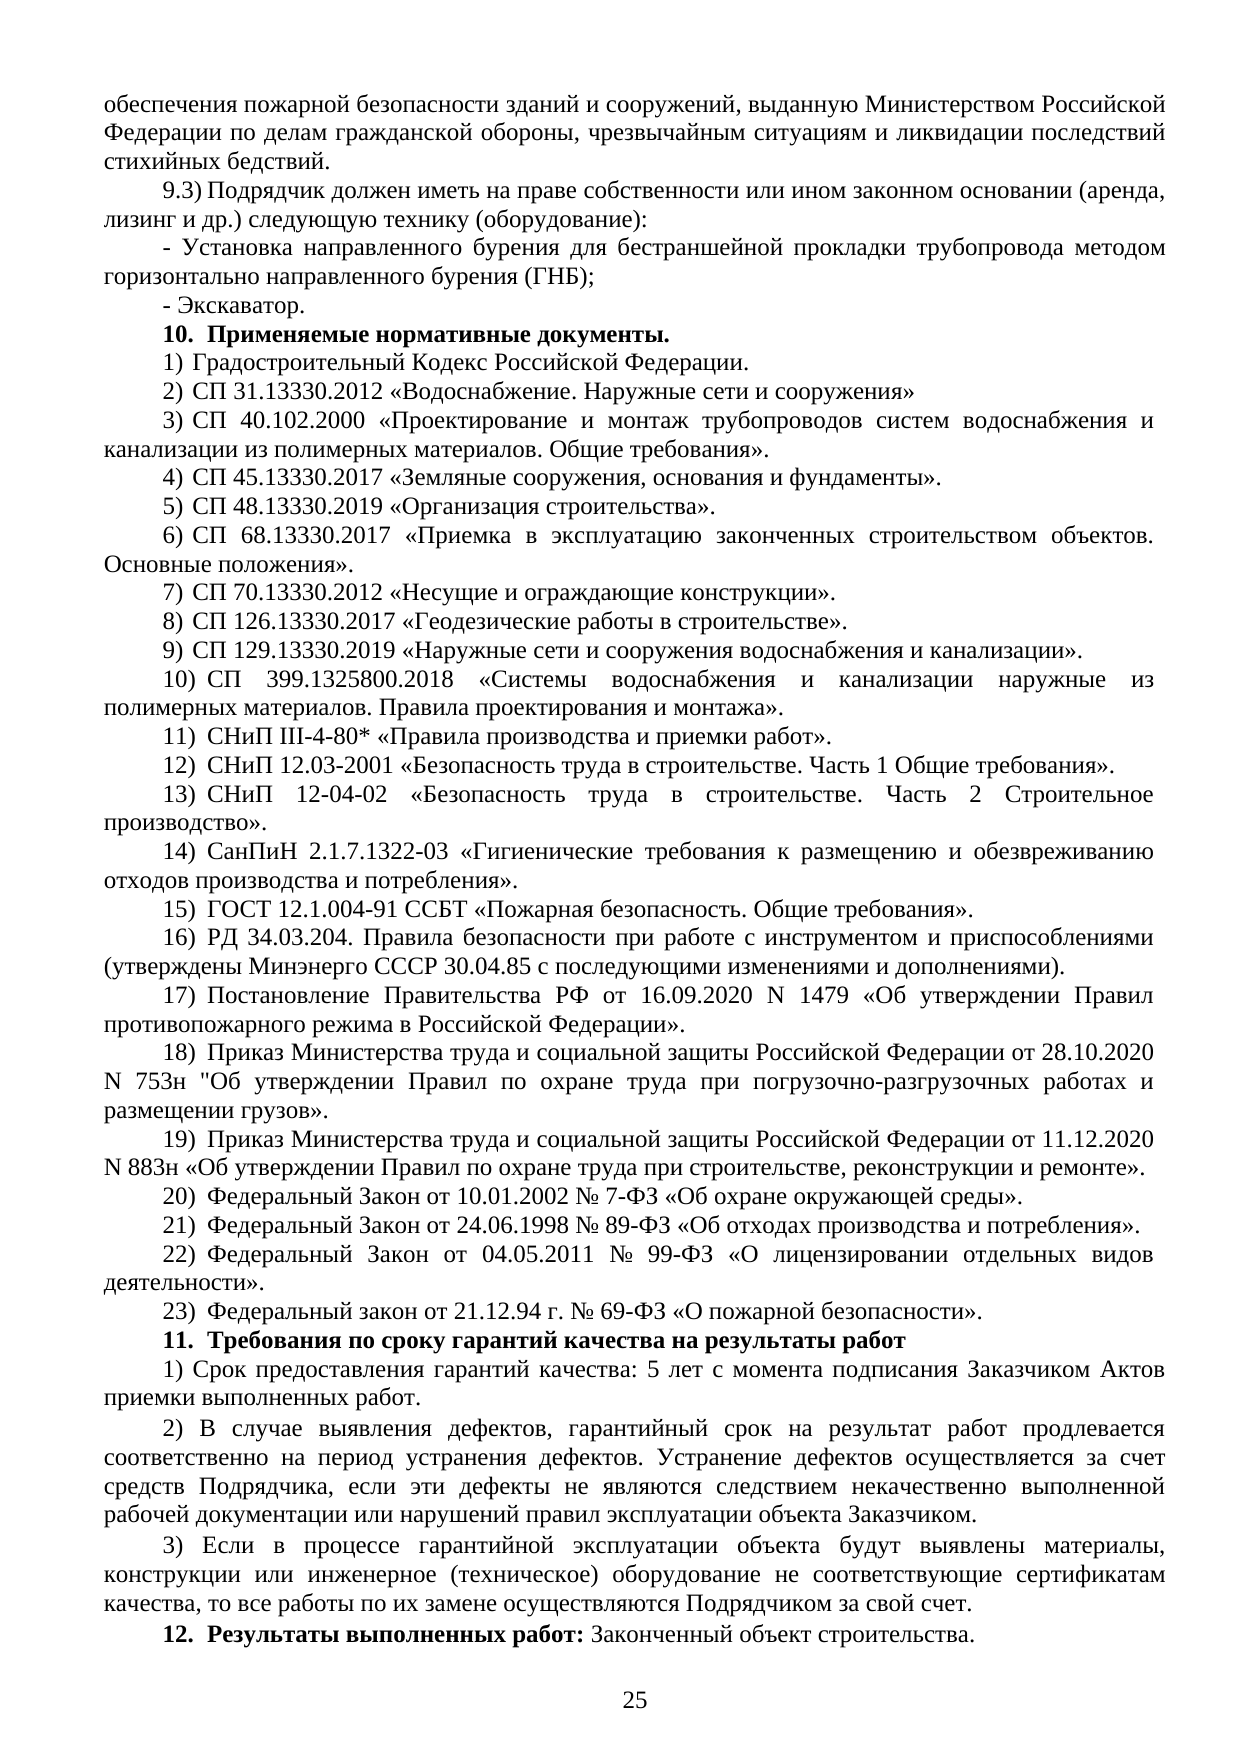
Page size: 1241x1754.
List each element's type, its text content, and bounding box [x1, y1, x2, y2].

list СНиП 12.03-2001 «Безопасность труда в строительстве. Часть 1 Общие требования». [103, 750, 1155, 779]
list Приказ Министерства труда и социальной защиты Российской Федерации от 28.10.2020 N 753н "Об утверждении Правил по охране труда при погрузочно-разгрузочных работах и размещении грузов». [103, 1037, 1155, 1124]
list Постановление Правительства РФ от 16.09.2020 N 1479 «Об утверждении Правил противопожарного режима в Российской Федерации». [103, 980, 1155, 1037]
list Подрядчик должен иметь на праве собственности или ином законном основании (аренда, лизинг и др.) следующую технику (оборудование): [103, 175, 1167, 232]
list Применяемые нормативные документы. [103, 319, 1167, 347]
list Федеральный Закон от 04.05.2011 № 99-ФЗ «О лицензировании отдельных видов деятельности». [103, 1239, 1155, 1296]
text 2) В случае выявления дефектов, гарантийный срок на результат работ продлевается соответственно на период устранения дефектов. Устранение дефектов осуществляется за счет средств Подрядчика, если эти дефекты не являются следствием некачественно выполненной рабочей документации или нарушений правил эксплуатации объекта Заказчиком. [103, 1413, 1167, 1528]
list Федеральный Закон от 24.06.1998 № 89-ФЗ «Об отходах производства и потребления». [103, 1210, 1155, 1239]
list СП 48.13330.2019 «Организация строительства». [103, 491, 1155, 520]
list Федеральный Закон от 10.01.2002 № 7-ФЗ «Об охране окружающей среды». [103, 1181, 1155, 1210]
list - Экскаватор. [162, 290, 1167, 319]
list Федеральный закон от 21.12.94 г. № 69-ФЗ «О пожарной безопасности». [103, 1296, 1155, 1325]
list СП 68.13330.2017 «Приемка в эксплуатацию законченных строительством объектов. Основные положения». [103, 520, 1155, 577]
list СП 40.102.2000 «Проектирование и монтаж трубопроводов систем водоснабжения и канализации из полимерных материалов. Общие требования». [103, 405, 1155, 462]
list - Установка направленного бурения для бестраншейной прокладки трубопровода методом горизонтально направленного бурения (ГНБ); [103, 232, 1167, 290]
list СНиП III-4-80* «Правила производства и приемки работ». [103, 721, 1155, 750]
text 1) Срок предоставления гарантий качества: 5 лет с момента подписания Заказчиком Актов приемки выполненных работ. [103, 1354, 1167, 1411]
list РД 34.03.204. Правила безопасности при работе с инструментом и приспособлениями (утверждены Минэнерго СССР 30.04.85 с последующими изменениями и дополнениями). [103, 922, 1155, 980]
list Результаты выполненных работ: Законченный объект строительства. [103, 1619, 1167, 1647]
list Градостроительный Кодекс Российской Федерации. [103, 347, 1155, 376]
list ГОСТ 12.1.004-91 ССБТ «Пожарная безопасность. Общие требования». [103, 894, 1155, 922]
list СП 126.13330.2017 «Геодезические работы в строительстве». [103, 606, 1155, 635]
list Требования по сроку гарантий качества на результаты работ [162, 1325, 1155, 1354]
list СНиП 12-04-02 «Безопасность труда в строительстве. Часть 2 Строительное производство». [103, 779, 1155, 836]
text 3) Если в процессе гарантийной эксплуатации объекта будут выявлены материалы, конструкции или инженерное (техническое) оборудование не соответствующие сертификатам качества, то все работы по их замене осуществляются Подрядчиком за свой счет. [103, 1530, 1167, 1617]
list СП 129.13330.2019 «Наружные сети и сооружения водоснабжения и канализации». [103, 635, 1155, 664]
list СП 70.13330.2012 «Несущие и ограждающие конструкции». [103, 577, 1155, 606]
list Приказ Министерства труда и социальной защиты Российской Федерации от 11.12.2020 N 883н «Об утверждении Правил по охране труда при строительстве, реконструкции и ремонте». [103, 1124, 1155, 1181]
list СП 399.1325800.2018 «Системы водоснабжения и канализации наружные из полимерных материалов. Правила проектирования и монтажа». [103, 664, 1155, 721]
list СанПиН 2.1.7.1322-03 «Гигиенические требования к размещению и обезвреживанию отходов производства и потребления». [103, 836, 1155, 894]
list СП 45.13330.2017 «Земляные сооружения, основания и фундаменты». [103, 462, 1155, 491]
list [103, 89, 1167, 175]
list СП 31.13330.2012 «Водоснабжение. Наружные сети и сооружения» [103, 376, 1155, 405]
